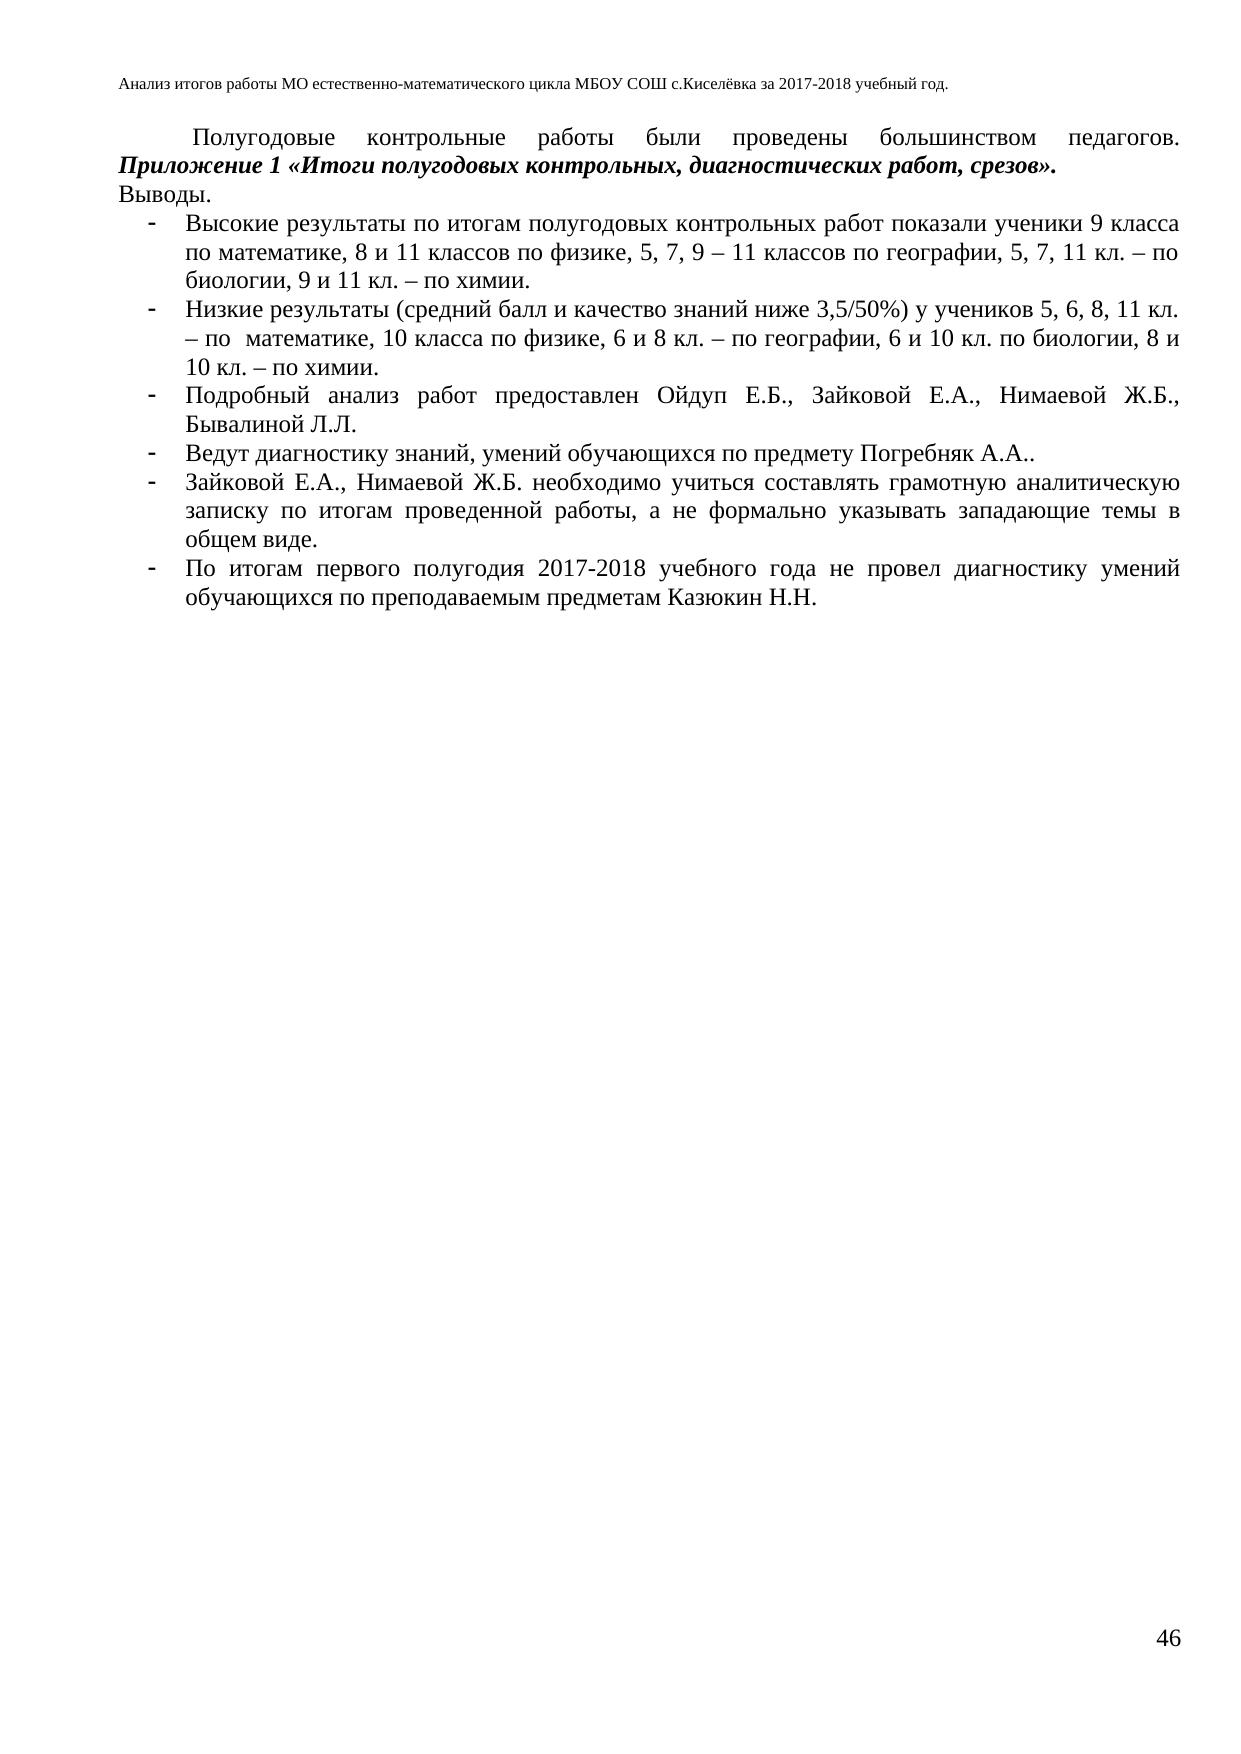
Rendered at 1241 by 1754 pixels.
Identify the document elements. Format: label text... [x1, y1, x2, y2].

list Низкие результаты (средний балл и качество знаний ниже 3,5/50%) у учеников 5, 6, 8, 11 кл. – по математике, 10 класса по физике, 6 и 8 кл. – по географии, 6 и 10 кл. по биологии, 8 и 10 кл. – по химии. [148, 294, 1181, 381]
list Ведут диагностику знаний, умений обучающихся по предмету Погребняк А.А.. [148, 438, 1181, 467]
list По итогам первого полугодия 2017-2018 учебного года не провел диагностику умений обучающихся по преподаваемым предметам Казюкин Н.Н. [148, 553, 1181, 611]
list Зайковой Е.А., Нимаевой Ж.Б. необходимо учиться составлять грамотную аналитическую записку по итогам проведенной работы, а не формально указывать западающие темы в общем виде. [148, 467, 1181, 553]
text Полугодовые контрольные работы были проведены большинством педагогов. Приложение 1 «Итоги полугодовых контрольных, диагностических работ, срезов». [118, 122, 1181, 179]
text Выводы. [118, 179, 1181, 208]
list Высокие результаты по итогам полугодовых контрольных работ показали ученики 9 класса по математике, 8 и 11 классов по физике, 5, 7, 9 – 11 классов по географии, 5, 7, 11 кл. – по биологии, 9 и 11 кл. – по химии. [148, 208, 1181, 294]
list Подробный анализ работ предоставлен Ойдуп Е.Б., Зайковой Е.А., Нимаевой Ж.Б., Бывалиной Л.Л. [148, 381, 1181, 438]
